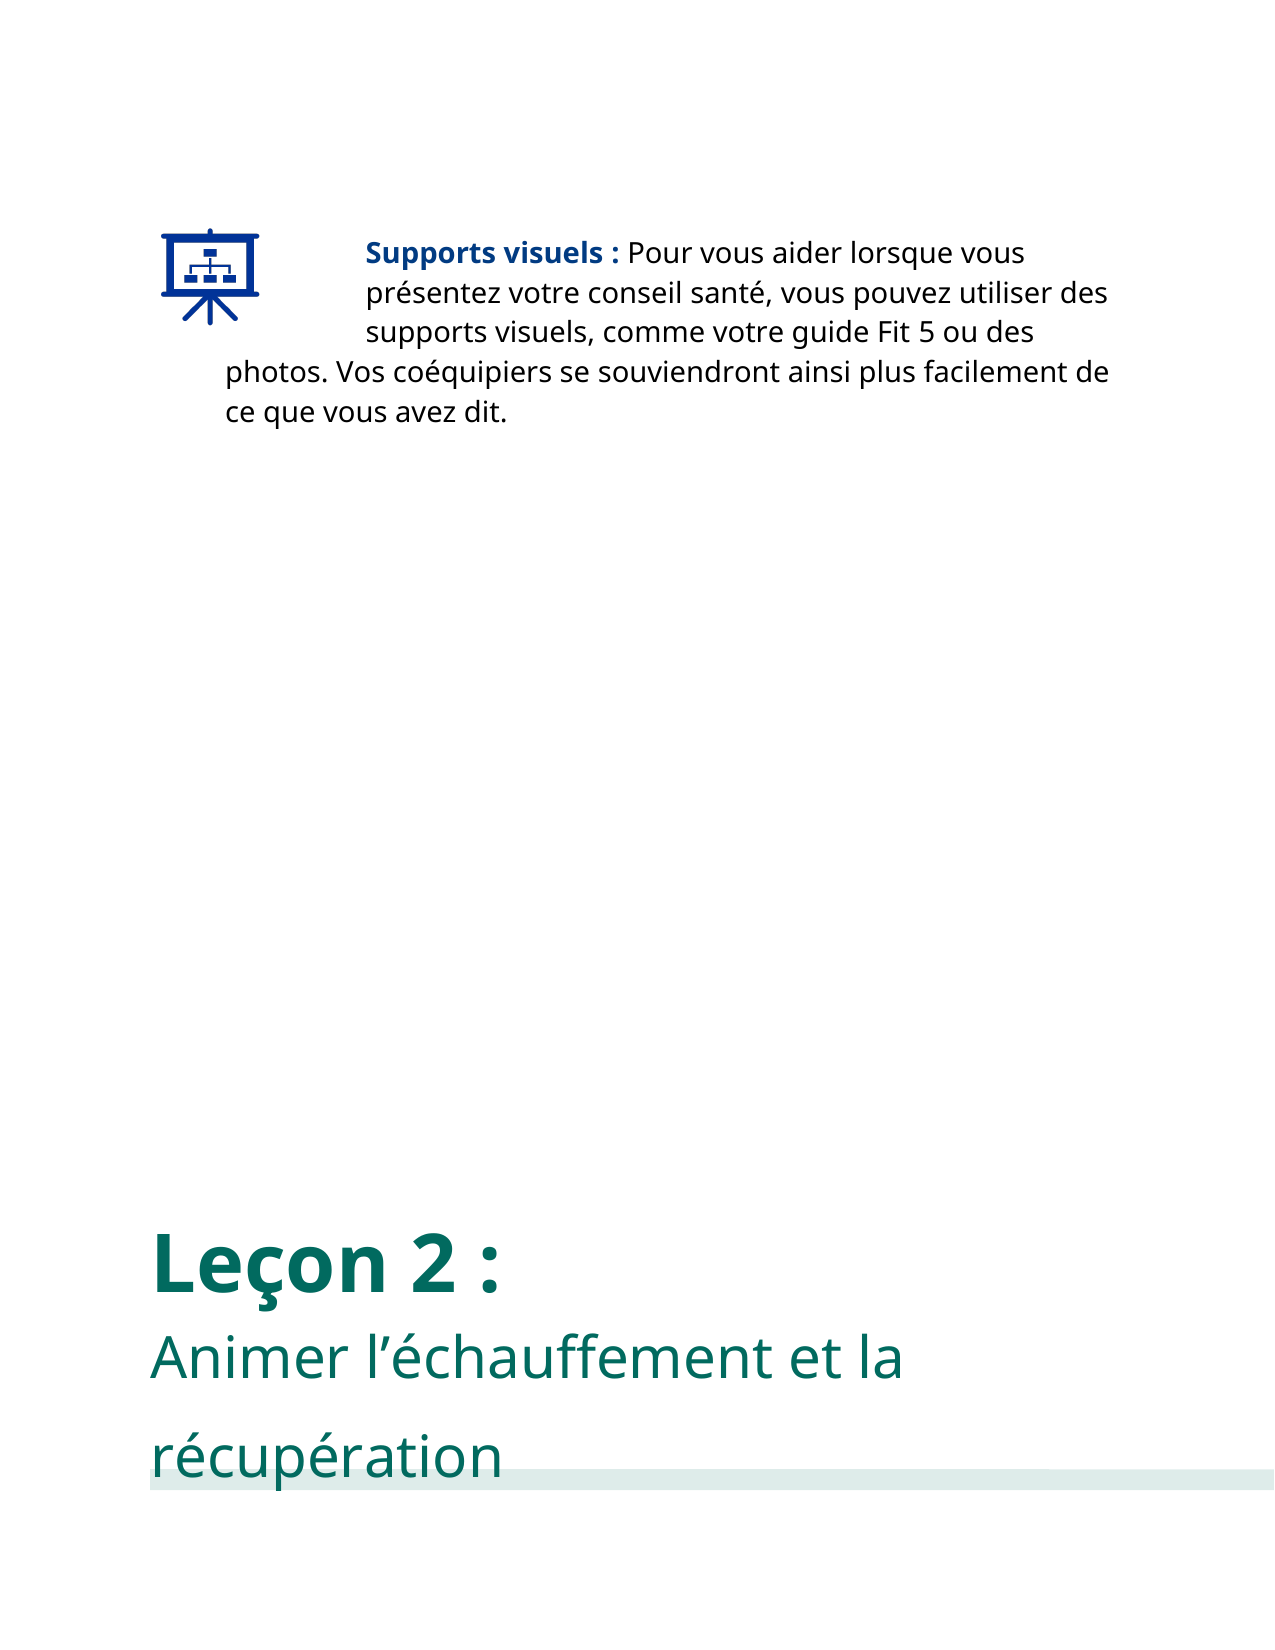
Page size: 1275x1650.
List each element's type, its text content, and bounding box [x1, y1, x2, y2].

title Leçon 2 : [150, 1205, 1125, 1316]
picture [148, 214, 272, 338]
title Supports visuels : Pour vous aider lorsque vous présentez votre conseil santé, vous pouvez utiliser des supports visuels, comme votre guide Fit 5 ou des photos. Vos coéquipiers se souviendront ainsi plus facilement de ce que vous avez dit. [225, 190, 1125, 431]
text Animer l’échauffement et la récupération [150, 1316, 1125, 1469]
